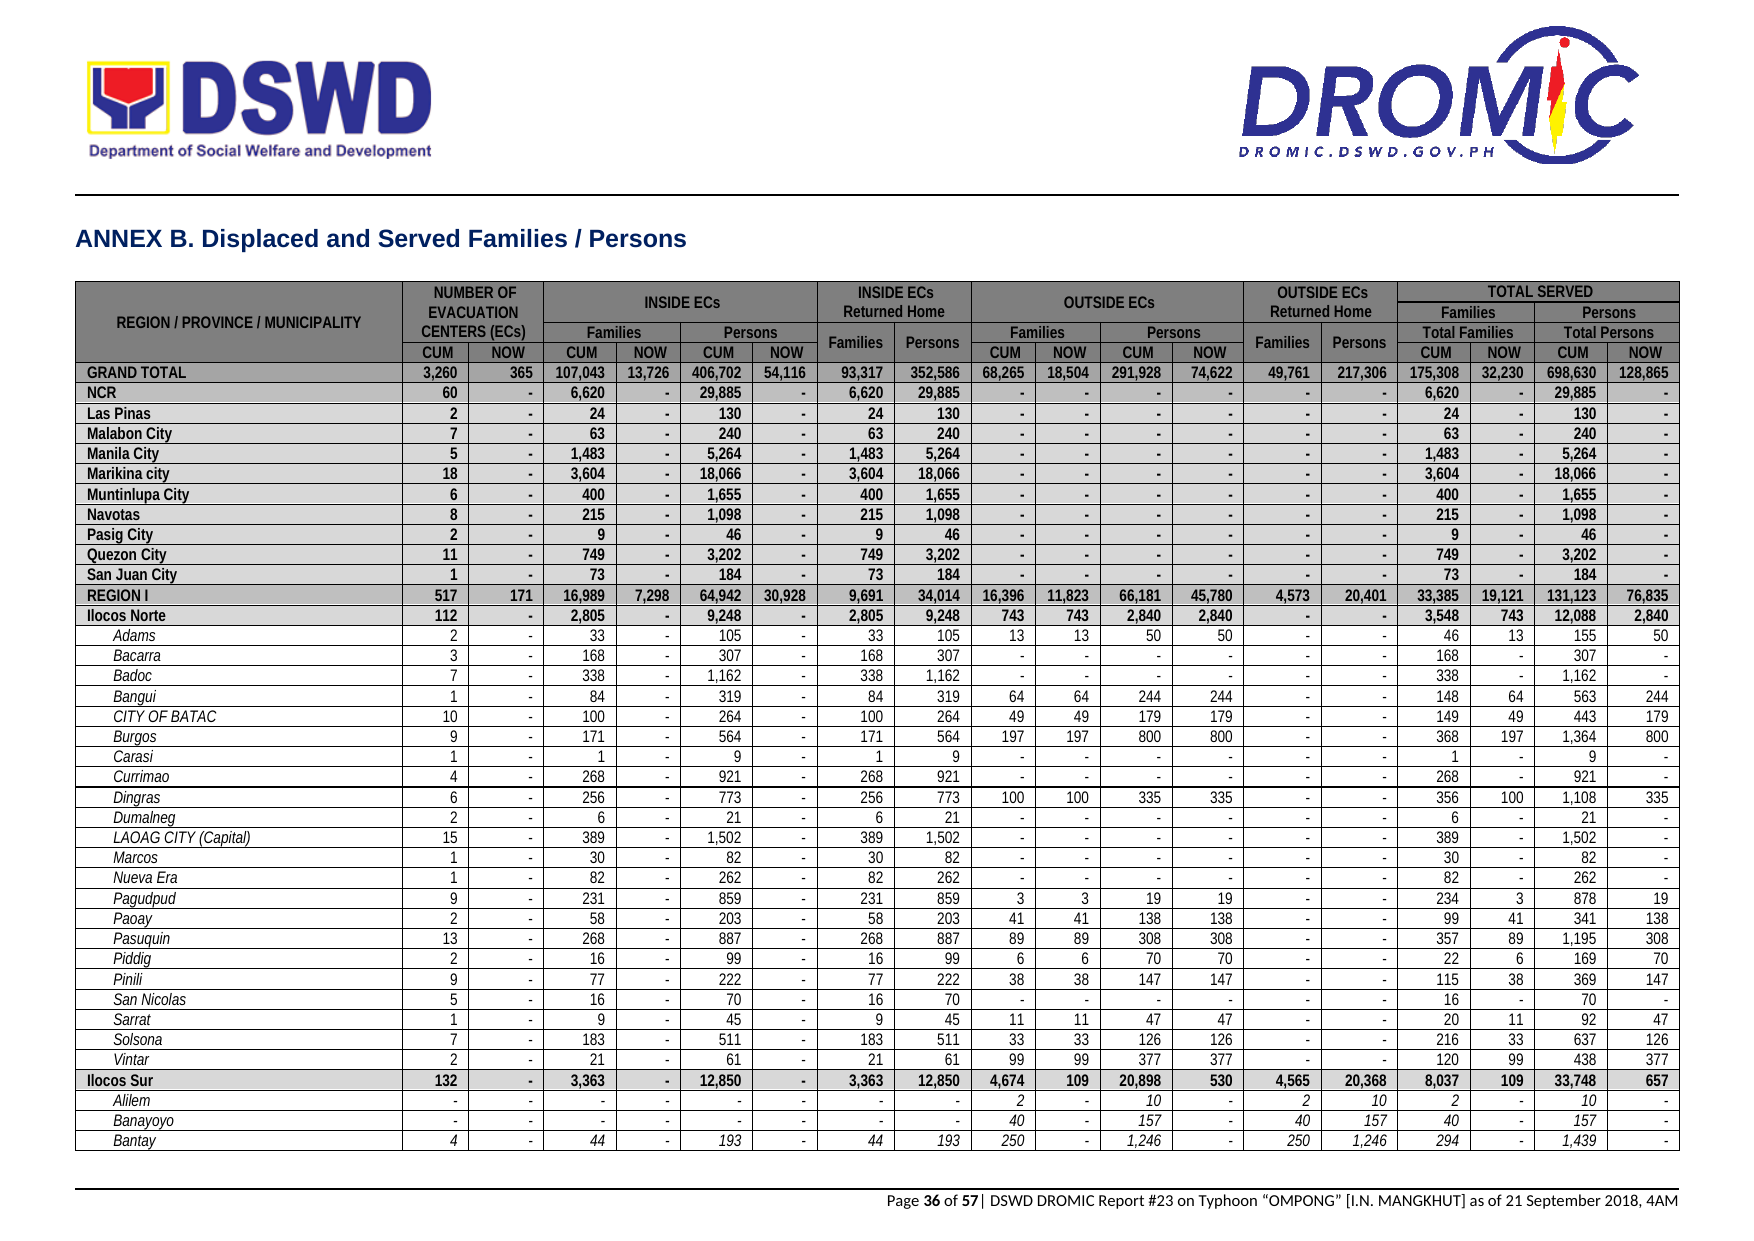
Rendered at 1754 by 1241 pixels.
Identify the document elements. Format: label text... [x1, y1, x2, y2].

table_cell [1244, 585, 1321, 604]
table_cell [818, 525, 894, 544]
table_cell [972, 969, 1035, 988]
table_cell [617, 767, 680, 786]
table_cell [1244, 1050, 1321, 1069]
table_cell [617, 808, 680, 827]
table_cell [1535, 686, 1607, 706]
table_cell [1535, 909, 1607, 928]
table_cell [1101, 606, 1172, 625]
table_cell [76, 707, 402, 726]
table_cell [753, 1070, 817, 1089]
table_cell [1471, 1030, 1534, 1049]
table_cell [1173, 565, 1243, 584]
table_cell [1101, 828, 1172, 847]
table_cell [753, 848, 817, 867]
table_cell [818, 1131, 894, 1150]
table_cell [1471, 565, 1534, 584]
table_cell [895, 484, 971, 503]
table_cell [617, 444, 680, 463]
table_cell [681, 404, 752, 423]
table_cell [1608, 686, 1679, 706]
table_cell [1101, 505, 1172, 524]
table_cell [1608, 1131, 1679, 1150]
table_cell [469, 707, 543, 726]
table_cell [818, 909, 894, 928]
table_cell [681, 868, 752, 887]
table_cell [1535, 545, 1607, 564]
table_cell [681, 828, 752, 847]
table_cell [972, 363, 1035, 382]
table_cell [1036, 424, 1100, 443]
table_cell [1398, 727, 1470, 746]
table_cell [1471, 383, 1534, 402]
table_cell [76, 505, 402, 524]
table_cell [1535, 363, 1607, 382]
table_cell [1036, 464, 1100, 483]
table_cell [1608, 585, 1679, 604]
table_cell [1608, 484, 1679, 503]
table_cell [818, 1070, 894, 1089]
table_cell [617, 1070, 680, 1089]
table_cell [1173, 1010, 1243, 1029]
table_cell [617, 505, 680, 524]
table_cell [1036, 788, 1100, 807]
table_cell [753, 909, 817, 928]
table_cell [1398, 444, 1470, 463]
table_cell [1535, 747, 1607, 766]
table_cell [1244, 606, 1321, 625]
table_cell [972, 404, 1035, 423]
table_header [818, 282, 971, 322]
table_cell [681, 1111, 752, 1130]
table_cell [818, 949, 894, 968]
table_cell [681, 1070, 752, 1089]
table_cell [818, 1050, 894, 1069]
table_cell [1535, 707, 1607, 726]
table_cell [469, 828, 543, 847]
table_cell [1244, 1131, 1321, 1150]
picture [75, 58, 444, 164]
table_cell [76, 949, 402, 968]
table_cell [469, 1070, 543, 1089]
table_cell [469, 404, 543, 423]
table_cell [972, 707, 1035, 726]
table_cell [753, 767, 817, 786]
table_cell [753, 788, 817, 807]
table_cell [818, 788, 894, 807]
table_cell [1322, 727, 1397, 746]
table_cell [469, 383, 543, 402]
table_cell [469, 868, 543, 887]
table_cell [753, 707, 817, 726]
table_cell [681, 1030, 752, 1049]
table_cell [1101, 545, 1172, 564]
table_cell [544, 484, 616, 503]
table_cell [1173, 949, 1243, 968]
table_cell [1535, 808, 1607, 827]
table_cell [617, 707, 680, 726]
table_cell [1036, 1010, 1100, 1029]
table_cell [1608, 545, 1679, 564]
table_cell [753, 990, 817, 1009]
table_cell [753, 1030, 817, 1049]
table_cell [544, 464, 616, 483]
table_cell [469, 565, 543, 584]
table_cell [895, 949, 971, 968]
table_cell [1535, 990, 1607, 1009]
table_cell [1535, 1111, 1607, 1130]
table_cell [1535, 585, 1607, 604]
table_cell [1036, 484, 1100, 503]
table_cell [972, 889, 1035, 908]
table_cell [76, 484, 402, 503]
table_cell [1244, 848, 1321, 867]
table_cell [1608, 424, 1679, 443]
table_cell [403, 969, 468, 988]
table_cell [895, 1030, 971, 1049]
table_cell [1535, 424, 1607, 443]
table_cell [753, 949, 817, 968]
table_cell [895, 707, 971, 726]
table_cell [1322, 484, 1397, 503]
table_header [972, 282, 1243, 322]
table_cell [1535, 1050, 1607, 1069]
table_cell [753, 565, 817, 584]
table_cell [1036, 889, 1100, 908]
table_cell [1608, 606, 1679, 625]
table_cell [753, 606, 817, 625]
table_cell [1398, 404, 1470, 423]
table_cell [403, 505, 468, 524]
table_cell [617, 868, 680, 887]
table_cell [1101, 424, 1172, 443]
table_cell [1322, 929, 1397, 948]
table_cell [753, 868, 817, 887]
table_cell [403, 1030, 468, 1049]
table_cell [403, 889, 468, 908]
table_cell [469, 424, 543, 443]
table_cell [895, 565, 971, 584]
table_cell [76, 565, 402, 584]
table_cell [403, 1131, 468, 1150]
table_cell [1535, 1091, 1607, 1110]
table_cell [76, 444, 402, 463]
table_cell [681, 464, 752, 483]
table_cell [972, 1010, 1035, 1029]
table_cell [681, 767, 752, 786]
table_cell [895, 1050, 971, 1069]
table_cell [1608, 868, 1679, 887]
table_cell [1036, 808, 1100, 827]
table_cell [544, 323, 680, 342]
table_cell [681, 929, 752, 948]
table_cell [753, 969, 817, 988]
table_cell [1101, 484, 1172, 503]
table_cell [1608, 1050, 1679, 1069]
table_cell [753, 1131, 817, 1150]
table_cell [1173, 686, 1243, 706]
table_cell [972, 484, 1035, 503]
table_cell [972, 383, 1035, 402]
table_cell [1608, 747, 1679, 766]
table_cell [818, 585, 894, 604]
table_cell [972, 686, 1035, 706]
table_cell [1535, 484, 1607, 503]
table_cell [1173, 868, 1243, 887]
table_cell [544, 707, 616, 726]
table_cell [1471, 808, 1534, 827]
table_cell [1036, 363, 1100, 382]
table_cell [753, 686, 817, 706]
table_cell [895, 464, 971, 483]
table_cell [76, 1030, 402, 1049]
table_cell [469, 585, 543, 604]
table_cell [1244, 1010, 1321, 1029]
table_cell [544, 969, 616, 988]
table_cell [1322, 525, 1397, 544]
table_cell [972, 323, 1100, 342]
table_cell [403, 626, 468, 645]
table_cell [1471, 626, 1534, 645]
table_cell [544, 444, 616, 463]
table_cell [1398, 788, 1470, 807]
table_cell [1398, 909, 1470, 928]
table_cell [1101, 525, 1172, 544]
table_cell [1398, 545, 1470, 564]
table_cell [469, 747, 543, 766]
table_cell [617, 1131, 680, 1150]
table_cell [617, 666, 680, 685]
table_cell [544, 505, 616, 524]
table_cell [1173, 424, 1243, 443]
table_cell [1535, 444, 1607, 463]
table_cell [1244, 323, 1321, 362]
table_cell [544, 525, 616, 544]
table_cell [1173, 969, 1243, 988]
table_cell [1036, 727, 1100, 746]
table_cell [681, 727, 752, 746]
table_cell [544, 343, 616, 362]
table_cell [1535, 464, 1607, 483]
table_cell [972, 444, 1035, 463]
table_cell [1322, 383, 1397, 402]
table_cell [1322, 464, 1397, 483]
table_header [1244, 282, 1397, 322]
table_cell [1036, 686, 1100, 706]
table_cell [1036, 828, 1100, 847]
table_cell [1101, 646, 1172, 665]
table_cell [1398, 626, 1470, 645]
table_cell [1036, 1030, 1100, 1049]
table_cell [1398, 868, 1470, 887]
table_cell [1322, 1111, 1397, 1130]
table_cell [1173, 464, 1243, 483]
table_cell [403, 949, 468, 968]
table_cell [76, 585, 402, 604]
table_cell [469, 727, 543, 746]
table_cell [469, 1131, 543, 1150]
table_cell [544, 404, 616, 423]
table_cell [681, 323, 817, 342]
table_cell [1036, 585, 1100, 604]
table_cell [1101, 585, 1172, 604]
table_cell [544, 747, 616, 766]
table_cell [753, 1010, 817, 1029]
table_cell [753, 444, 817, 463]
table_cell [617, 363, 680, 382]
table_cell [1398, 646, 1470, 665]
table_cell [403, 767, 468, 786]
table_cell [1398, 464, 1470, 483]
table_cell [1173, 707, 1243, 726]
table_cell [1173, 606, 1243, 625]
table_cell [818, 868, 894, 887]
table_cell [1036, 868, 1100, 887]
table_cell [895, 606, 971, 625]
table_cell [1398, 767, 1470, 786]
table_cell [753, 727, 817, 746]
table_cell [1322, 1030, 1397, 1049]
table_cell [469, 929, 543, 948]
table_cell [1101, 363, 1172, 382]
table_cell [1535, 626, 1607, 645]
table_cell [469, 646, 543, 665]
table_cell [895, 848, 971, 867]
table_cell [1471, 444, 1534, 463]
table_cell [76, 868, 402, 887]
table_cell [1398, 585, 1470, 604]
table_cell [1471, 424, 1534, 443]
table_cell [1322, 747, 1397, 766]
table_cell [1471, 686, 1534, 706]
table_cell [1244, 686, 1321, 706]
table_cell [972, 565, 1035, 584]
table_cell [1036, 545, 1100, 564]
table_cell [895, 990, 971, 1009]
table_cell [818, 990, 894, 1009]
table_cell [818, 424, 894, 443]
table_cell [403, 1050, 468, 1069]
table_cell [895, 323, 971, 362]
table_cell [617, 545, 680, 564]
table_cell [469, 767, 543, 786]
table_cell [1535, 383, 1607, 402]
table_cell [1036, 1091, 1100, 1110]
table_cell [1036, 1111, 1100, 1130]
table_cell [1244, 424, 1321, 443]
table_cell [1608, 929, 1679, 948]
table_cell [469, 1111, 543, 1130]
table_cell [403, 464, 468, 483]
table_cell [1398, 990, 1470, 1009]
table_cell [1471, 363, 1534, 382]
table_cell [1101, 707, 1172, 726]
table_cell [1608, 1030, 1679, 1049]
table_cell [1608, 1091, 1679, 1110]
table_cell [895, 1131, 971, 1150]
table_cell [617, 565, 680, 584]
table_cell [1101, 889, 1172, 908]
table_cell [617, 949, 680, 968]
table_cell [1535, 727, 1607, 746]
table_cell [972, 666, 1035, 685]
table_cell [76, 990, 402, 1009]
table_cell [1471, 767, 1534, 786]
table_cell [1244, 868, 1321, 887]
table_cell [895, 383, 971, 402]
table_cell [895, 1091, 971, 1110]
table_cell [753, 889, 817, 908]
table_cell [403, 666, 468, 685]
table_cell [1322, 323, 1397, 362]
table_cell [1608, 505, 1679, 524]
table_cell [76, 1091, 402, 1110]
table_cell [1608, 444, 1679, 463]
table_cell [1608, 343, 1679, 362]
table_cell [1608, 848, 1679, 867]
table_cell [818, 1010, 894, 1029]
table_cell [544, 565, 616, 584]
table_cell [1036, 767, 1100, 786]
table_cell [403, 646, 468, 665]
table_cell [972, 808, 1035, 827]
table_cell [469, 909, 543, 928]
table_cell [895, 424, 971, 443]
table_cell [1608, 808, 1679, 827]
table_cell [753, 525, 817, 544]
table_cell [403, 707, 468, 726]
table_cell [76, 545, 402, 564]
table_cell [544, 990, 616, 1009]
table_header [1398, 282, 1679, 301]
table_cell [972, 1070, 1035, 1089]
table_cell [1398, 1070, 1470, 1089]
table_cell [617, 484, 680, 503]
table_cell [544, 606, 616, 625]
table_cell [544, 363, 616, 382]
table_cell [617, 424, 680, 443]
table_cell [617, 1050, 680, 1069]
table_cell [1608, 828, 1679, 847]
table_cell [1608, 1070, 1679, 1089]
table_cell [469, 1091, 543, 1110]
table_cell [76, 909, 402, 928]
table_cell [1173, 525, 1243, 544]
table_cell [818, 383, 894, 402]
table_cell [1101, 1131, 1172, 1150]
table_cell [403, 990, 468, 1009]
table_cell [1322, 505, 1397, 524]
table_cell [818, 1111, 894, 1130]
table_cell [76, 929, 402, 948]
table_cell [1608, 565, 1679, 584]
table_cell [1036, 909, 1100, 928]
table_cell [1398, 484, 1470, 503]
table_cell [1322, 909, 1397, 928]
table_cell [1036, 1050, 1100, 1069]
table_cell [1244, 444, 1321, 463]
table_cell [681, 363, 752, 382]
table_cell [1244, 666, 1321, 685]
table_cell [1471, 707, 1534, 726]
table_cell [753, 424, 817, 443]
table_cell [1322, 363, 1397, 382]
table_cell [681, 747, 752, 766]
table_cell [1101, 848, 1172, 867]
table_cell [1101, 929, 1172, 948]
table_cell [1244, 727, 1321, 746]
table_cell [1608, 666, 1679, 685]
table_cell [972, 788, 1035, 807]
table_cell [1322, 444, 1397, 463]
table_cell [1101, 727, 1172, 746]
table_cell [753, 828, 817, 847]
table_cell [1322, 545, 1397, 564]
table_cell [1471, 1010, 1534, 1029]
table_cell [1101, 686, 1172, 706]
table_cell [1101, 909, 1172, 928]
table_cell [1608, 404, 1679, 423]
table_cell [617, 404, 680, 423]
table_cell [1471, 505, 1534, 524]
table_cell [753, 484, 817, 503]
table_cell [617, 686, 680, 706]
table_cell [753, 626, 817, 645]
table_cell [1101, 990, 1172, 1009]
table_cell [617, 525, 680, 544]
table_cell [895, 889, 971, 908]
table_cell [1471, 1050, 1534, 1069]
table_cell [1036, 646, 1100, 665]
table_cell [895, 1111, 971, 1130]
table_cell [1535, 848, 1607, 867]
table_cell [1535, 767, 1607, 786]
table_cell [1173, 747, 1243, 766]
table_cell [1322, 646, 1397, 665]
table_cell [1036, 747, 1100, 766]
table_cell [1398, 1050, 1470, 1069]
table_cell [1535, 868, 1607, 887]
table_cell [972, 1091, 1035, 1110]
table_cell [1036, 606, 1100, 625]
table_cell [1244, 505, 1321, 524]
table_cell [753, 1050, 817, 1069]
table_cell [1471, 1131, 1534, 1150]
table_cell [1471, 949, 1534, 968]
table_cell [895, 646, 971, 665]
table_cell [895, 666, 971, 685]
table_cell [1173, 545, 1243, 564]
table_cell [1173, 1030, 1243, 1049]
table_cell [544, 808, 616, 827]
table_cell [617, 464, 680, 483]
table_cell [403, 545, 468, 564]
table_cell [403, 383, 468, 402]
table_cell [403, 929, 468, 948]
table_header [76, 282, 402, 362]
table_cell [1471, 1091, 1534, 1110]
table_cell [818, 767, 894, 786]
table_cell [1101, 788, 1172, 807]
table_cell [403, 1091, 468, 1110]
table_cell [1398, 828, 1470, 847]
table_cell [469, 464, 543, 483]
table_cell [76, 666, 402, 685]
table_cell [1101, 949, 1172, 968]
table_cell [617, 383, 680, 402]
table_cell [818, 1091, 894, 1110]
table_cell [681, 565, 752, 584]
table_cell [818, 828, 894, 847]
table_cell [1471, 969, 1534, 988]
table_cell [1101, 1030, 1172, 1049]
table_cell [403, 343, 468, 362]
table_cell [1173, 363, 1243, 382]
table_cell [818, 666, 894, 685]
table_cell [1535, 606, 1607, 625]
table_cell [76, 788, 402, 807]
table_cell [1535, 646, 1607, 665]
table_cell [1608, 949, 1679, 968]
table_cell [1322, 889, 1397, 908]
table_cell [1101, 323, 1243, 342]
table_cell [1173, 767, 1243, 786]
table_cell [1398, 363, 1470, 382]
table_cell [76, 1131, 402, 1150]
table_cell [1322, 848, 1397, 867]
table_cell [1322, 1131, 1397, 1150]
text ANNEX B. Displaced and Served Families / Persons [75, 224, 1679, 252]
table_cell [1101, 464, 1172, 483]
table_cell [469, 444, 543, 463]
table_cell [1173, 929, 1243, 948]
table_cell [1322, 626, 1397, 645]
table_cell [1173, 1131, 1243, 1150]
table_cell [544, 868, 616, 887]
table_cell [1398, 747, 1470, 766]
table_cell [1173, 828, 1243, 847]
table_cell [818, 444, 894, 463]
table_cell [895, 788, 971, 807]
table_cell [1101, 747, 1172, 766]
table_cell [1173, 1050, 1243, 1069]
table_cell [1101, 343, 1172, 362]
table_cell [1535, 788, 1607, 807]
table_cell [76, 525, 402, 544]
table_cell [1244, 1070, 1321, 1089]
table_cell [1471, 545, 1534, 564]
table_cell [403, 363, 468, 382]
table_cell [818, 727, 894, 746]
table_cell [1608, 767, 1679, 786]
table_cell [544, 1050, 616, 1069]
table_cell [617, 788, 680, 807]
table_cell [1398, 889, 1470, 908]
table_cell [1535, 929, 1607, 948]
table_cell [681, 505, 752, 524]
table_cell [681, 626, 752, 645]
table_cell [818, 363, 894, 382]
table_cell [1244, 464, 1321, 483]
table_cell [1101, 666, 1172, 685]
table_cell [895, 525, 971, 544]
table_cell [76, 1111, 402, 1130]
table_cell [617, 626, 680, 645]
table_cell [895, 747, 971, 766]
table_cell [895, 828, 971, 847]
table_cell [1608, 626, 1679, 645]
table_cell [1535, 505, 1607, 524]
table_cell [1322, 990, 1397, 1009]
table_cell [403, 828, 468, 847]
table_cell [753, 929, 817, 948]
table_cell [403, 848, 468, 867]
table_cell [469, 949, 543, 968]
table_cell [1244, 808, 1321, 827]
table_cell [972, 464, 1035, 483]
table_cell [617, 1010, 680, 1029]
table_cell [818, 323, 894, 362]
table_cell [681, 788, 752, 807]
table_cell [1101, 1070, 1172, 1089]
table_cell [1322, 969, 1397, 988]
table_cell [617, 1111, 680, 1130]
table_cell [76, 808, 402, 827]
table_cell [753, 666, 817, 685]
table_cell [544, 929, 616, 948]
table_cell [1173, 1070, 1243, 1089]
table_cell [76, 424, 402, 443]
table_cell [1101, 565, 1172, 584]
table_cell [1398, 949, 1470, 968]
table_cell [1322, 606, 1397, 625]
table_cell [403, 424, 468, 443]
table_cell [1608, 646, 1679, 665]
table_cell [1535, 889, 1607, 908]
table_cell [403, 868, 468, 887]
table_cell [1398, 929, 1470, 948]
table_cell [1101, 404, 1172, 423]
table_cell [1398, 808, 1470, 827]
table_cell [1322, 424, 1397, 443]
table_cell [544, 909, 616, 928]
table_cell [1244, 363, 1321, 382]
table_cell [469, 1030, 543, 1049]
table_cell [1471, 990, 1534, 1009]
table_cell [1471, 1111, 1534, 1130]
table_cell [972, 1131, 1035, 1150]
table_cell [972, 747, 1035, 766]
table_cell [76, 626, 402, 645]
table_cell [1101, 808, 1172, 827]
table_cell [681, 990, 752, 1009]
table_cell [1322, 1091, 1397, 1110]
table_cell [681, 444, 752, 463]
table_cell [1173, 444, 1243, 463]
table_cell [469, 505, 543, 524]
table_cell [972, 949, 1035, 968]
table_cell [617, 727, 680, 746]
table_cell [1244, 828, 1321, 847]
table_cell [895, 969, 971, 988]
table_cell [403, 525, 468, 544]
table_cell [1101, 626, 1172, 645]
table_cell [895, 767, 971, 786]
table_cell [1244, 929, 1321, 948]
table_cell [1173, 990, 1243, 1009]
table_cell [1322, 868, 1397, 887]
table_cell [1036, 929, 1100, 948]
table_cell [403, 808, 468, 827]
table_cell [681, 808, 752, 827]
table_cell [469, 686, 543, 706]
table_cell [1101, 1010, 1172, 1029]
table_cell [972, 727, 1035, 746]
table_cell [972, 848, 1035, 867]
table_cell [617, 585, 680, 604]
picture [1231, 25, 1644, 163]
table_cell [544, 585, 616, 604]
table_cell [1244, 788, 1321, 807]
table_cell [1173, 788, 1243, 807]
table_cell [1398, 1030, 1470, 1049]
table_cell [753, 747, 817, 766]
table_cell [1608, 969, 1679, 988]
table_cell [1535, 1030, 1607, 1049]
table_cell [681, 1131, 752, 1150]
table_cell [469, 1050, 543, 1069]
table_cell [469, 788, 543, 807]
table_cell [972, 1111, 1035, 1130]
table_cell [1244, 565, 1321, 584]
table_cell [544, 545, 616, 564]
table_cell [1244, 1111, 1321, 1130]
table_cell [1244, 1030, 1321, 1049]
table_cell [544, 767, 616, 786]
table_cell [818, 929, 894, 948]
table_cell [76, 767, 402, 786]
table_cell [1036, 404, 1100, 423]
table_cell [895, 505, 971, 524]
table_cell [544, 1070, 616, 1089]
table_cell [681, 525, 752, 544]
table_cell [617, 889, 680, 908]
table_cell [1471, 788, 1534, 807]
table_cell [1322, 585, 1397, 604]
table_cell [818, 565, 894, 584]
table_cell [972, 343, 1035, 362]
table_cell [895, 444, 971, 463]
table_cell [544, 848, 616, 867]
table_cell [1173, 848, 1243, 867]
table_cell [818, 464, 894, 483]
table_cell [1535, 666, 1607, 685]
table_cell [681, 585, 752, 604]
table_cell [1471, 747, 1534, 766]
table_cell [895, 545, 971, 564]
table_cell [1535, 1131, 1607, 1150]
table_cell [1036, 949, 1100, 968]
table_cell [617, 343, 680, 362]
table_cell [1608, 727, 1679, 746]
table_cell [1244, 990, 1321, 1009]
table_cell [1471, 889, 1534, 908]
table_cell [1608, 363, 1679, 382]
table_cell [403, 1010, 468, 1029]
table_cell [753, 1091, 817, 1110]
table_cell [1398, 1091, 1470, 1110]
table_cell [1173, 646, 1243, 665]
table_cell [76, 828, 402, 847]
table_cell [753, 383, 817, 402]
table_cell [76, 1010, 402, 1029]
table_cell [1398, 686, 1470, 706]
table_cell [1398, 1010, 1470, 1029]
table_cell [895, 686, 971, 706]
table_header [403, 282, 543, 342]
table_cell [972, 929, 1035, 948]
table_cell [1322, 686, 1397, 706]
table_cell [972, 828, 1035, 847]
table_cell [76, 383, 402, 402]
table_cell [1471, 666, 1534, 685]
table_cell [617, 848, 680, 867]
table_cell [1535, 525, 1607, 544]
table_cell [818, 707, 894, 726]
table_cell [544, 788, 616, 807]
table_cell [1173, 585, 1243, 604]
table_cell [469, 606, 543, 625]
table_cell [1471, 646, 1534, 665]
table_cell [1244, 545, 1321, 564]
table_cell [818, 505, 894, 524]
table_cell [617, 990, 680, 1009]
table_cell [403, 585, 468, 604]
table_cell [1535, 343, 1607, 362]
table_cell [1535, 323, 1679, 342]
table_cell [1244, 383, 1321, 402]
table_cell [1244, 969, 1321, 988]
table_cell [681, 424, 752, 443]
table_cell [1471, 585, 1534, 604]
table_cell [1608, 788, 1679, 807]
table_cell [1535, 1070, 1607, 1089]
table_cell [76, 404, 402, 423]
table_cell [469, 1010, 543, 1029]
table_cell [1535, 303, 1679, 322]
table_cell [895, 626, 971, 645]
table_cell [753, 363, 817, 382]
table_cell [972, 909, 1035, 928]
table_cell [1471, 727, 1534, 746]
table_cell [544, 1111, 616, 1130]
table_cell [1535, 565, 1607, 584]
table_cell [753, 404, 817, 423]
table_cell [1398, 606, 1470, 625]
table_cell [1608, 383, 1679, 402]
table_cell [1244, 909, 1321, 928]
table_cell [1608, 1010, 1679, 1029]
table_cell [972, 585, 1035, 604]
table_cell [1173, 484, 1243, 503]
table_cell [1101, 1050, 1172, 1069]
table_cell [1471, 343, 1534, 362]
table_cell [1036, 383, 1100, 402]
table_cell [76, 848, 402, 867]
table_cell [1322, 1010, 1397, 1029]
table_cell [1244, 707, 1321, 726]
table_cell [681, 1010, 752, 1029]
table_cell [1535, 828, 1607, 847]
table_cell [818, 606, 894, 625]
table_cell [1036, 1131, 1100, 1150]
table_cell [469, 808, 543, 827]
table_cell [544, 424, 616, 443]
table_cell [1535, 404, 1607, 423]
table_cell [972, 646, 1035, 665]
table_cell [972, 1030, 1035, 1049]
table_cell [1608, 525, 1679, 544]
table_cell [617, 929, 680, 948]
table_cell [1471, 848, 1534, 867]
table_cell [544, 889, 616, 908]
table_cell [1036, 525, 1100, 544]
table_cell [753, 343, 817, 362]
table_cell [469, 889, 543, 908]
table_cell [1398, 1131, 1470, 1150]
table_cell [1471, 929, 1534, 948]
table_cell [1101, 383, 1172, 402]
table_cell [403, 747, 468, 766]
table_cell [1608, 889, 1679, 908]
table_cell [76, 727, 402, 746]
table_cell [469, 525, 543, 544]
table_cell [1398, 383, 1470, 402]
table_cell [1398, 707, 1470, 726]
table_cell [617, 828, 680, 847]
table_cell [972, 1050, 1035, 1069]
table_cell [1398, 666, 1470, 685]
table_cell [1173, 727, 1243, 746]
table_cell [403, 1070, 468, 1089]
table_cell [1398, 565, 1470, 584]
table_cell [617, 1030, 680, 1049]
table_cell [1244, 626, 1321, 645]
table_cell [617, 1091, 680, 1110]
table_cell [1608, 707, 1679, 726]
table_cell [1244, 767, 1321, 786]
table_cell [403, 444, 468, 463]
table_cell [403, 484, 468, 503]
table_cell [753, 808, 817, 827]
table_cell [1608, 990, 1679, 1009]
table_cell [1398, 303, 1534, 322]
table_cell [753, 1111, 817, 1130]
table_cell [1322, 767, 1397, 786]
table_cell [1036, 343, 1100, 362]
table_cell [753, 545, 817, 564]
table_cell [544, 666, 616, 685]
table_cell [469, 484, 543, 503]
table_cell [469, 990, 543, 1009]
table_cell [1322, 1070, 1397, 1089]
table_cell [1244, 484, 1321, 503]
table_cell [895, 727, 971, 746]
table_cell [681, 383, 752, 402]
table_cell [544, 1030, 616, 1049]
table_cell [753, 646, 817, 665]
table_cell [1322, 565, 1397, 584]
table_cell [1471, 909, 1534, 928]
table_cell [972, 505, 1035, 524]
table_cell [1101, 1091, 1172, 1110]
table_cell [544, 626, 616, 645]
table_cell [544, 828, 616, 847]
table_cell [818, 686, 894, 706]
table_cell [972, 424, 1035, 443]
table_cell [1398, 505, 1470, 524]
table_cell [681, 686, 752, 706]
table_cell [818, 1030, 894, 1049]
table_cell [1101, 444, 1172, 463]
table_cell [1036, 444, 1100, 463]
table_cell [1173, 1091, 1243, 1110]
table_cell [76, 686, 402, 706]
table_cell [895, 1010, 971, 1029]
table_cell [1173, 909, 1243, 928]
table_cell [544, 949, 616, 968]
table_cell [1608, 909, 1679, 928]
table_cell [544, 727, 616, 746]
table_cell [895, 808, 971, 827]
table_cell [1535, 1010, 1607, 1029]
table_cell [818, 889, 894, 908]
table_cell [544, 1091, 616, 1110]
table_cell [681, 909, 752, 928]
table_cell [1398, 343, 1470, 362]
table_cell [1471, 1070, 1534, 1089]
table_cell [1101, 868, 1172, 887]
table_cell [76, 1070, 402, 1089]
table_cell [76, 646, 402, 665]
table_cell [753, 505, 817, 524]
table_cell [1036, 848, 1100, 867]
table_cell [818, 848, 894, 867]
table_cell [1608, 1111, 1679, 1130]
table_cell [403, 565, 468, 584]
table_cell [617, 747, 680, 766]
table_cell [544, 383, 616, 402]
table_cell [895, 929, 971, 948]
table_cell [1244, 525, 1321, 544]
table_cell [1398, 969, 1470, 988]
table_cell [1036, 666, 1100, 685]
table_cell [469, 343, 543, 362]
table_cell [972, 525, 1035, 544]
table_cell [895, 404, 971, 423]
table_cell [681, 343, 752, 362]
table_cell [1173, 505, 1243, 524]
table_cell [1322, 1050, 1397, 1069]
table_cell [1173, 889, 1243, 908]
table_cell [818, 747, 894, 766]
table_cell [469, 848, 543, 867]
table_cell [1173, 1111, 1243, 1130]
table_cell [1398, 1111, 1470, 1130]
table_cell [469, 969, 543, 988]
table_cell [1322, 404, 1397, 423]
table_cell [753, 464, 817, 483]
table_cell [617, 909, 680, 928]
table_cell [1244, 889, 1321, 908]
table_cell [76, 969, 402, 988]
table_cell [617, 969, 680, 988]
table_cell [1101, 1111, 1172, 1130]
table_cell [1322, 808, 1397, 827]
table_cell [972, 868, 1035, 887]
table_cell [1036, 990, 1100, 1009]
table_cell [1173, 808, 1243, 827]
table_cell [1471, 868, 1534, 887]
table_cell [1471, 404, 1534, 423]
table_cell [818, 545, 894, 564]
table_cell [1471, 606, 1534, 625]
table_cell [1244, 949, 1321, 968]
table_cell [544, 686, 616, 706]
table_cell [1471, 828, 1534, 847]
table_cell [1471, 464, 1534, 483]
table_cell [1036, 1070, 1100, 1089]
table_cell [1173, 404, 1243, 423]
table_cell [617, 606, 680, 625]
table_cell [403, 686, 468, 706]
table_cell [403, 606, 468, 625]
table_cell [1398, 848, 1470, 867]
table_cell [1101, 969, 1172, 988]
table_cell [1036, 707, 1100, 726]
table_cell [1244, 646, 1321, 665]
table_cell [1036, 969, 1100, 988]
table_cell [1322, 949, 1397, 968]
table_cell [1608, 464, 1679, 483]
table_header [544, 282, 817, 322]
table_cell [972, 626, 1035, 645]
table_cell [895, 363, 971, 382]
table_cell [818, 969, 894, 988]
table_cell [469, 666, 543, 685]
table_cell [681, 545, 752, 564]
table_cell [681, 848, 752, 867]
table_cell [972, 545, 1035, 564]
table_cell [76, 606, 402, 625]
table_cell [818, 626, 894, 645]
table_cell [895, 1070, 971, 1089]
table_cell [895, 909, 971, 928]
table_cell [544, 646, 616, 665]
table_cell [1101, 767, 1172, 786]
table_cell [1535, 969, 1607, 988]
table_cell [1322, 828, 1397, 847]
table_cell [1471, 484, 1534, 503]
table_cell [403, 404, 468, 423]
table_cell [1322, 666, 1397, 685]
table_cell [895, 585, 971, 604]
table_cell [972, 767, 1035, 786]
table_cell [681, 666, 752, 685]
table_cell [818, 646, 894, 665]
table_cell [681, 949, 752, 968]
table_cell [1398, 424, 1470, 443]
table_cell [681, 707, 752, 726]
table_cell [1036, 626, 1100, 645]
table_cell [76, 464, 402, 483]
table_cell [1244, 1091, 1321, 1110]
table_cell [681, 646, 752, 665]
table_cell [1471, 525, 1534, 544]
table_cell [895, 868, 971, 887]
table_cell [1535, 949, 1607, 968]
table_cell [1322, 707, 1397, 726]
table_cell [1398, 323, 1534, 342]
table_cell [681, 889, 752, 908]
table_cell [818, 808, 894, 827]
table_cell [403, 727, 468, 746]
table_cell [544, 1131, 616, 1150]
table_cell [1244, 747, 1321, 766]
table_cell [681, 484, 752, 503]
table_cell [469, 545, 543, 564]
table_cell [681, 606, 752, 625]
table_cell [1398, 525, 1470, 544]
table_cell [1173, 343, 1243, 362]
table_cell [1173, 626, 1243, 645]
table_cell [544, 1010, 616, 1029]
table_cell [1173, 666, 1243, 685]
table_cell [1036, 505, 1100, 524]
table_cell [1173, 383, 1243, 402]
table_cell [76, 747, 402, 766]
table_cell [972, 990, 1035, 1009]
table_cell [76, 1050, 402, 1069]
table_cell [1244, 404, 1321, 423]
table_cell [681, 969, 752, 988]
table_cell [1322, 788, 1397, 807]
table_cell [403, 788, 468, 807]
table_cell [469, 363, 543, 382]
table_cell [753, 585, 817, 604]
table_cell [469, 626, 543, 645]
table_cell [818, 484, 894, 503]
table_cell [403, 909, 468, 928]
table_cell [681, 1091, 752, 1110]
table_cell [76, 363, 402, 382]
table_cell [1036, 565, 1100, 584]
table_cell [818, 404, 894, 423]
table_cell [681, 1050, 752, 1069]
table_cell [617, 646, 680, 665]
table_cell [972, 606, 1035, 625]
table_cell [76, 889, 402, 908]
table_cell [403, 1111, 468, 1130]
